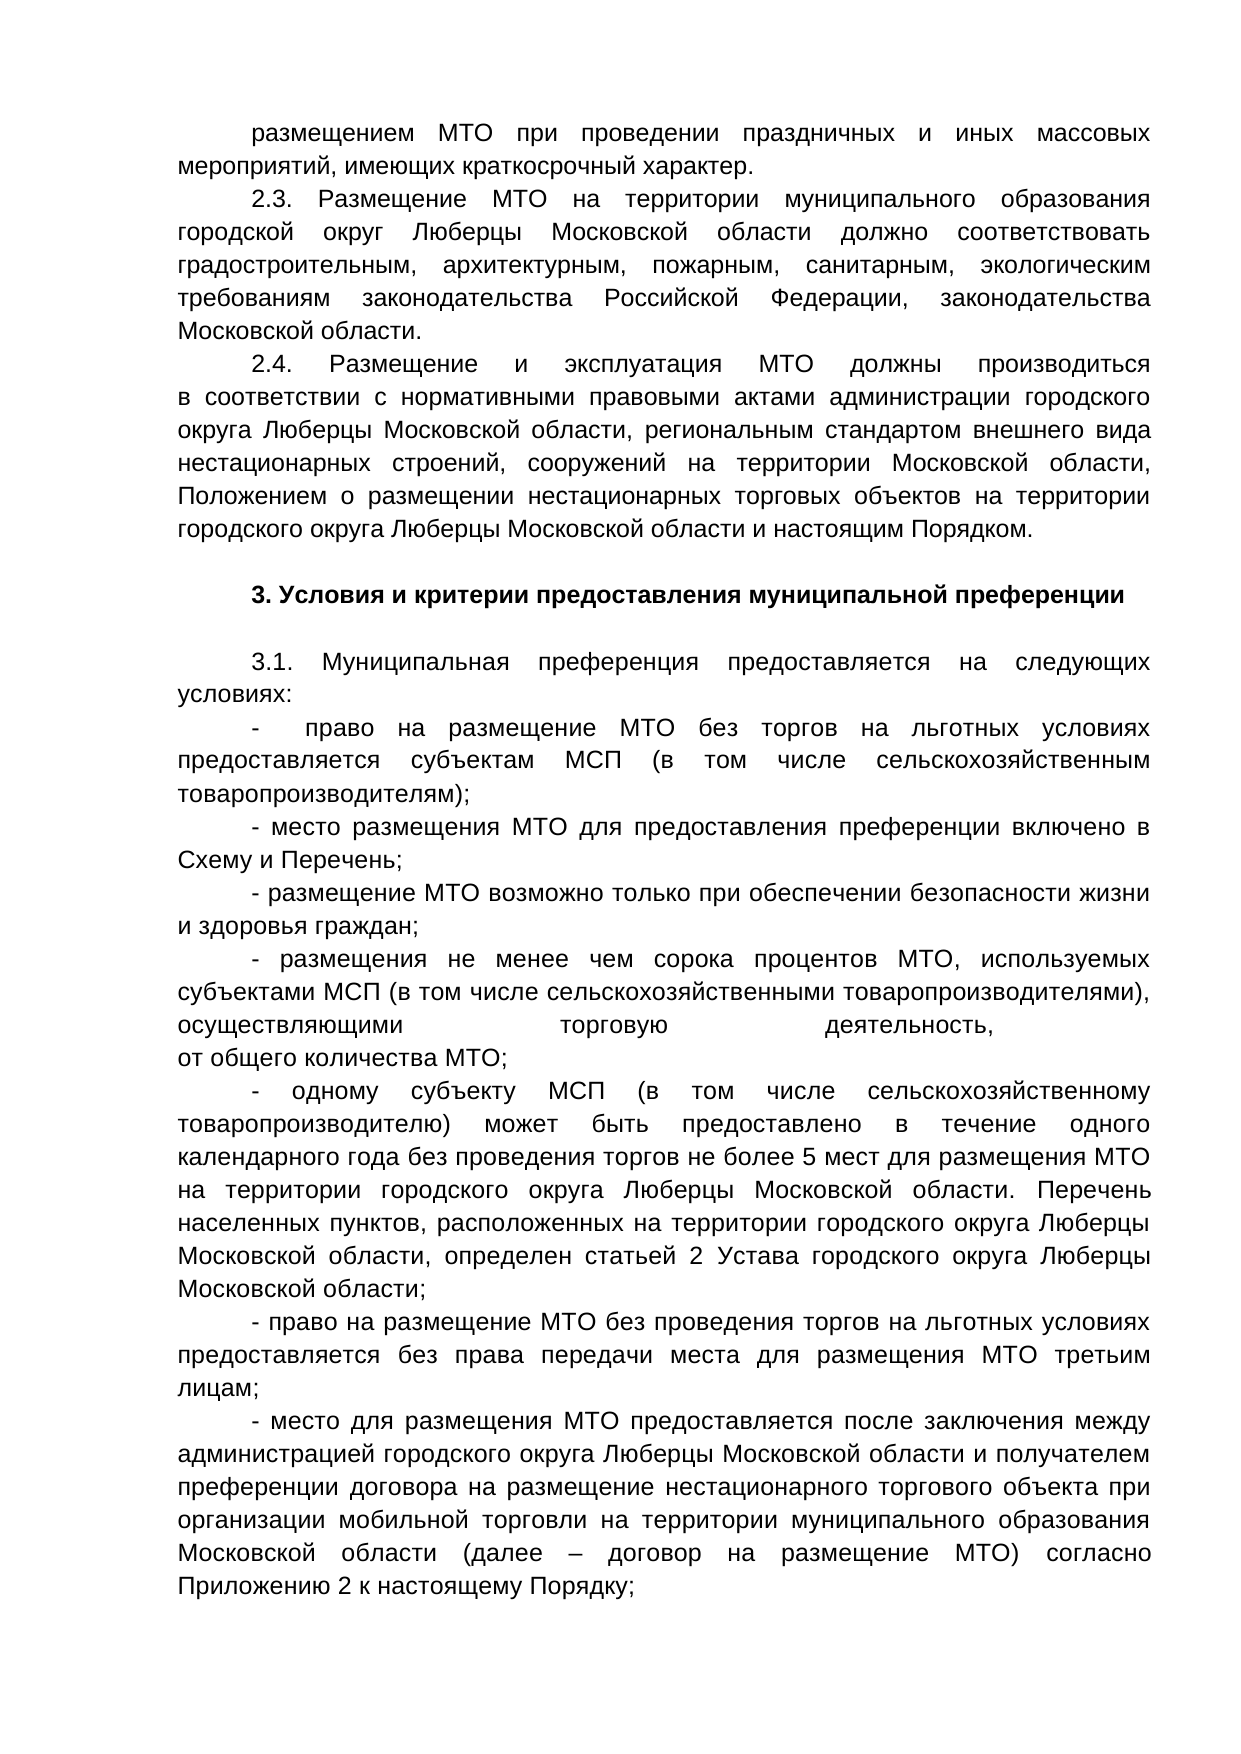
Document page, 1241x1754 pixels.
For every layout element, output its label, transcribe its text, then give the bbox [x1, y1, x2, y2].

text - размещение МТО возможно только при обеспечении безопасности жизни и здоровья граждан; [177, 878, 1152, 939]
text размещением МТО при проведении праздничных и иных массовых мероприятий, имеющих краткосрочный характер. [177, 118, 1152, 180]
text - право на размещение МТО без проведения торгов на льготных условиях предоставляется без права передачи места для размещения МТО третьим лицам; [177, 1307, 1152, 1402]
text 3. Условия и критерии предоставления муниципальной преференции [177, 580, 1152, 609]
text - размещения не менее чем сорока процентов МТО, используемых субъектами МСП (в том числе сельскохозяйственными товаропроизводителями), осуществляющими торговую деятельность, от общего количества МТО; [177, 944, 1152, 1071]
text - место размещения МТО для предоставления преференции включено в Схему и Перечень; [177, 812, 1152, 873]
text - одному субъекту МСП (в том числе сельскохозяйственному товаропроизводителю) может быть предоставлено в течение одного календарного года без проведения торгов не более 5 мест для размещения МТО на территории городского округа Люберцы Московской области. Перечень населенных пунктов, расположенных на территории городского округа Люберцы Московской области, определен статьей 2 Устава городского округа Люберцы Московской области; [177, 1076, 1152, 1303]
text - место для размещения МТО предоставляется после заключения между администрацией городского округа Люберцы Московской области и получателем преференции договора на размещение нестационарного торгового объекта при организации мобильной торговли на территории муниципального образования Московской области (далее – договор на размещение МТО) согласно Приложению 2 к настоящему Порядку; [177, 1406, 1152, 1600]
text 3.1. Муниципальная преференция предоставляется на следующих условиях: [177, 646, 1152, 708]
text 2.3. Размещение МТО на территории муниципального образования городской округ Люберцы Московской области должно соответствовать градостроительным, архитектурным, пожарным, санитарным, экологическим требованиям законодательства Российской Федерации, законодательства Московской области. [177, 184, 1152, 345]
text 2.4. Размещение и эксплуатация МТО должны производиться в соответствии с нормативными правовыми актами администрации городского округа Люберцы Московской области, региональным стандартом внешнего вида нестационарных строений, сооружений на территории Московской области, Положением о размещении нестационарных торговых объектов на территории городского округа Люберцы Московской области и настоящим Порядком. [177, 349, 1152, 543]
text - право на размещение МТО без торгов на льготных условиях предоставляется субъектам МСП (в том числе сельскохозяйственным товаропроизводителям); [177, 712, 1152, 807]
